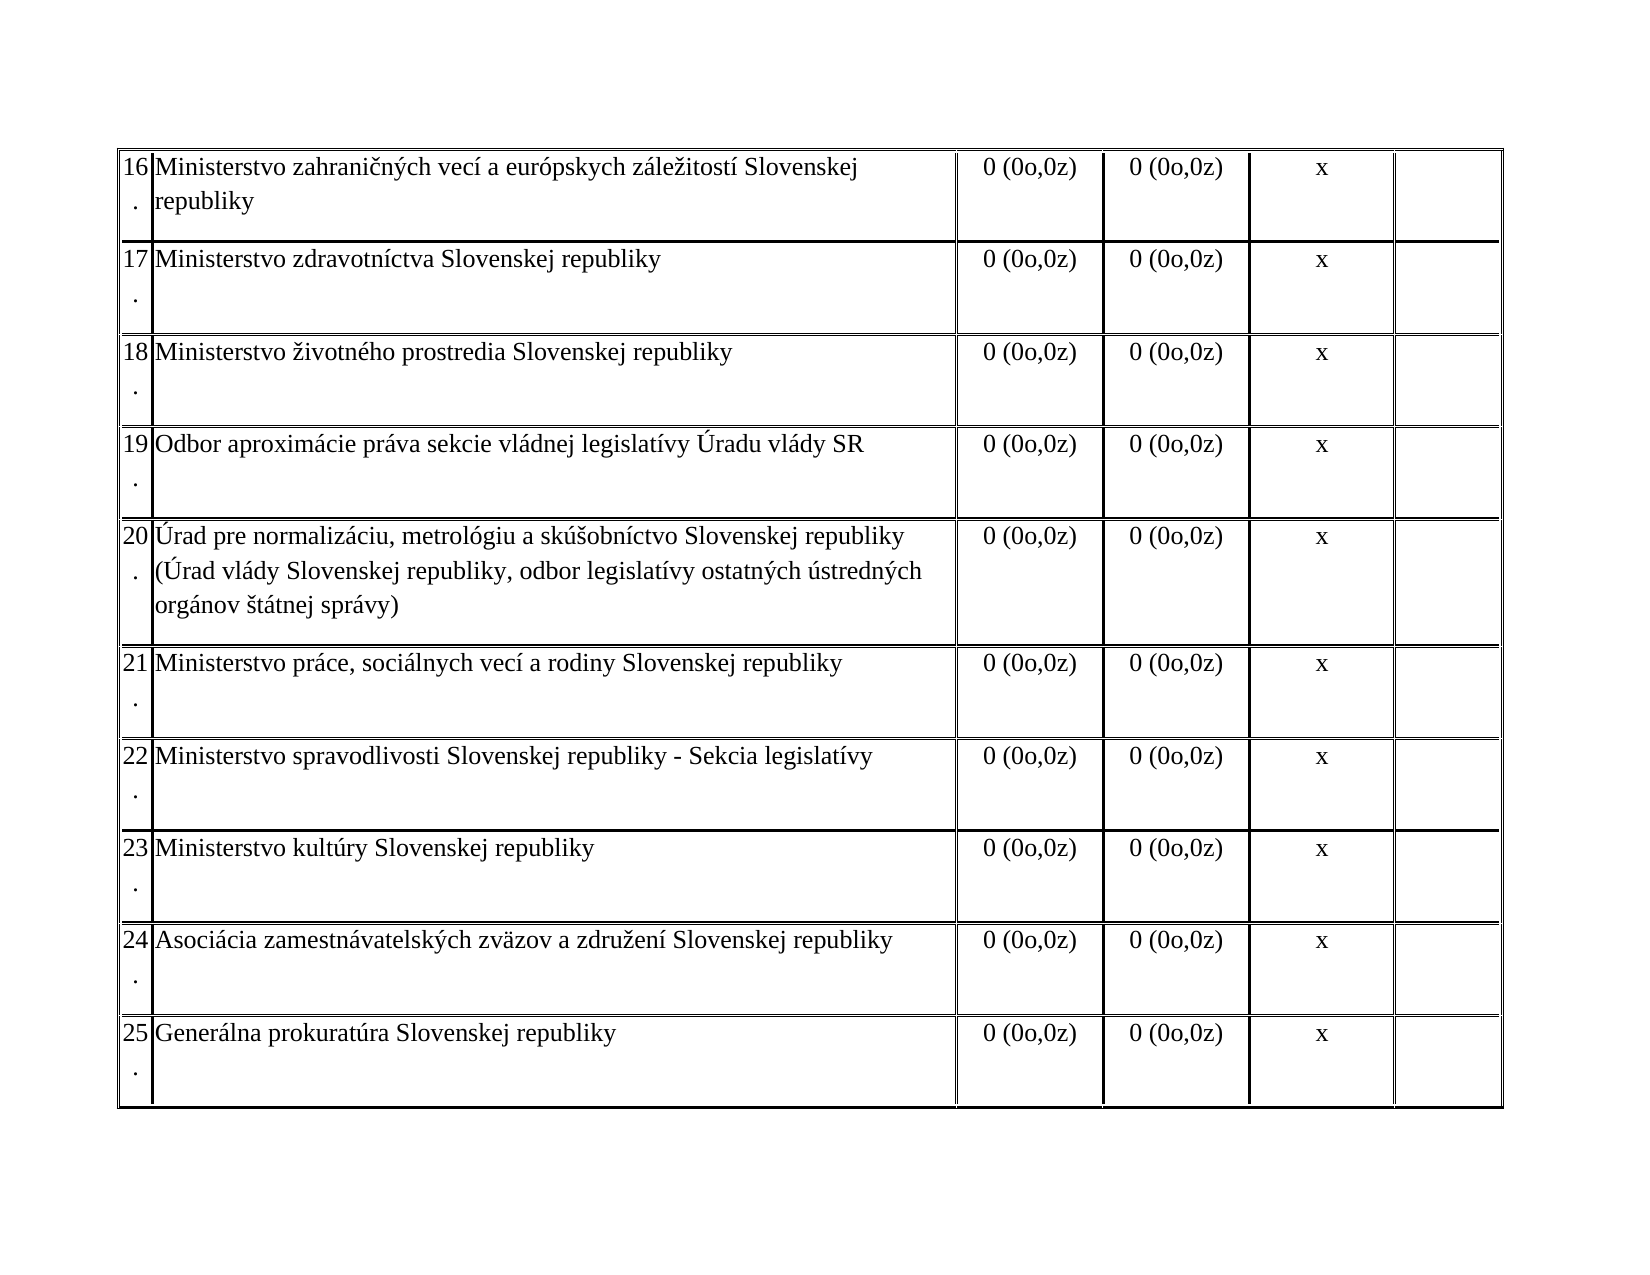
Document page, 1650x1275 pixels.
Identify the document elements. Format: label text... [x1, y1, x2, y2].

table_cell 0 (0o,0z) [1105, 428, 1248, 517]
table_cell 0 (0o,0z) [1103, 1017, 1249, 1106]
table_cell 0 (0o,0z) [1105, 740, 1248, 829]
table_cell 0 (0o,0z) [958, 648, 1102, 736]
table_cell x [1251, 428, 1393, 517]
table_cell 0 (0o,0z) [1103, 151, 1249, 240]
table_cell x [1251, 832, 1393, 921]
table_cell 0 (0o,0z) [1105, 336, 1248, 425]
table_cell [1395, 151, 1501, 240]
table_cell [1395, 425, 1502, 517]
table_cell 0 (0o,0z) [958, 925, 1102, 1014]
table_cell Ministerstvo životného prostredia Slovenskej republiky [154, 336, 955, 425]
table_cell 0 (0o,0z) [1105, 925, 1248, 1014]
table_cell x [1251, 925, 1393, 1014]
table_cell Odbor aproximácie práva sekcie vládnej legislatívy Úradu vlády SR [154, 428, 955, 517]
table_cell x [1251, 243, 1393, 332]
table_cell 0 (0o,0z) [957, 149, 1103, 240]
table_cell 0 (0o,0z) [958, 336, 1102, 425]
table_cell x [1249, 1017, 1394, 1106]
table_cell 18. [120, 332, 151, 425]
table_cell x [1251, 336, 1393, 425]
table_cell 17. [120, 240, 151, 332]
table_cell Ministerstvo práce, sociálnych vecí a rodiny Slovenskej republiky [154, 648, 955, 736]
table_cell 0 (0o,0z) [958, 521, 1102, 644]
table_cell 23. [120, 829, 151, 921]
table_cell [1396, 921, 1501, 1014]
table_cell 0 (0o,0z) [957, 1017, 1103, 1106]
table_cell Generálna prokuratúra Slovenskej republiky [152, 1017, 957, 1106]
table_cell 22. [120, 736, 151, 829]
table_cell 19. [118, 425, 152, 517]
table_cell x [1251, 740, 1393, 829]
table_cell x [1249, 151, 1394, 240]
table_cell 0 (0o,0z) [958, 740, 1102, 829]
table_cell [1396, 736, 1501, 829]
table_cell x [1251, 648, 1393, 736]
table_cell Úrad pre normalizáciu, metrológiu a skúšobníctvo Slovenskej republiky (Úrad vlády Slovenskej republiky, odbor legislatívy ostatných ústredných orgánov štátnej správy) [154, 521, 955, 644]
table_cell 0 (0o,0z) [1105, 648, 1248, 736]
table_cell 21. [120, 644, 151, 736]
table_cell 0 (0o,0z) [1105, 243, 1248, 332]
table_cell [1396, 644, 1501, 736]
table_cell x [1251, 521, 1393, 644]
table_cell 16. [120, 151, 152, 240]
table_cell [1395, 1014, 1502, 1106]
table_cell 25. [118, 1014, 152, 1106]
table_cell Ministerstvo zdravotníctva Slovenskej republiky [154, 243, 955, 332]
table_cell Ministerstvo spravodlivosti Slovenskej republiky - Sekcia legislatívy [154, 740, 955, 829]
table_cell Ministerstvo kultúry Slovenskej republiky [154, 832, 955, 921]
table_cell [1396, 332, 1501, 425]
table_cell Asociácia zamestnávatelských zväzov a združení Slovenskej republiky [154, 925, 955, 1014]
table_cell [1396, 517, 1501, 644]
table_cell 0 (0o,0z) [958, 832, 1102, 921]
table_cell 0 (0o,0z) [958, 243, 1102, 332]
table_cell [1396, 240, 1501, 332]
table_cell [1396, 829, 1501, 921]
table_cell 20. [120, 517, 151, 644]
table_cell 0 (0o,0z) [1105, 521, 1248, 644]
table_cell Ministerstvo zahraničných vecí a európskych záležitostí Slovenskej republiky [152, 151, 957, 240]
table_cell 0 (0o,0z) [958, 428, 1102, 517]
table_cell 24. [120, 921, 151, 1014]
table_cell 0 (0o,0z) [1105, 832, 1248, 921]
